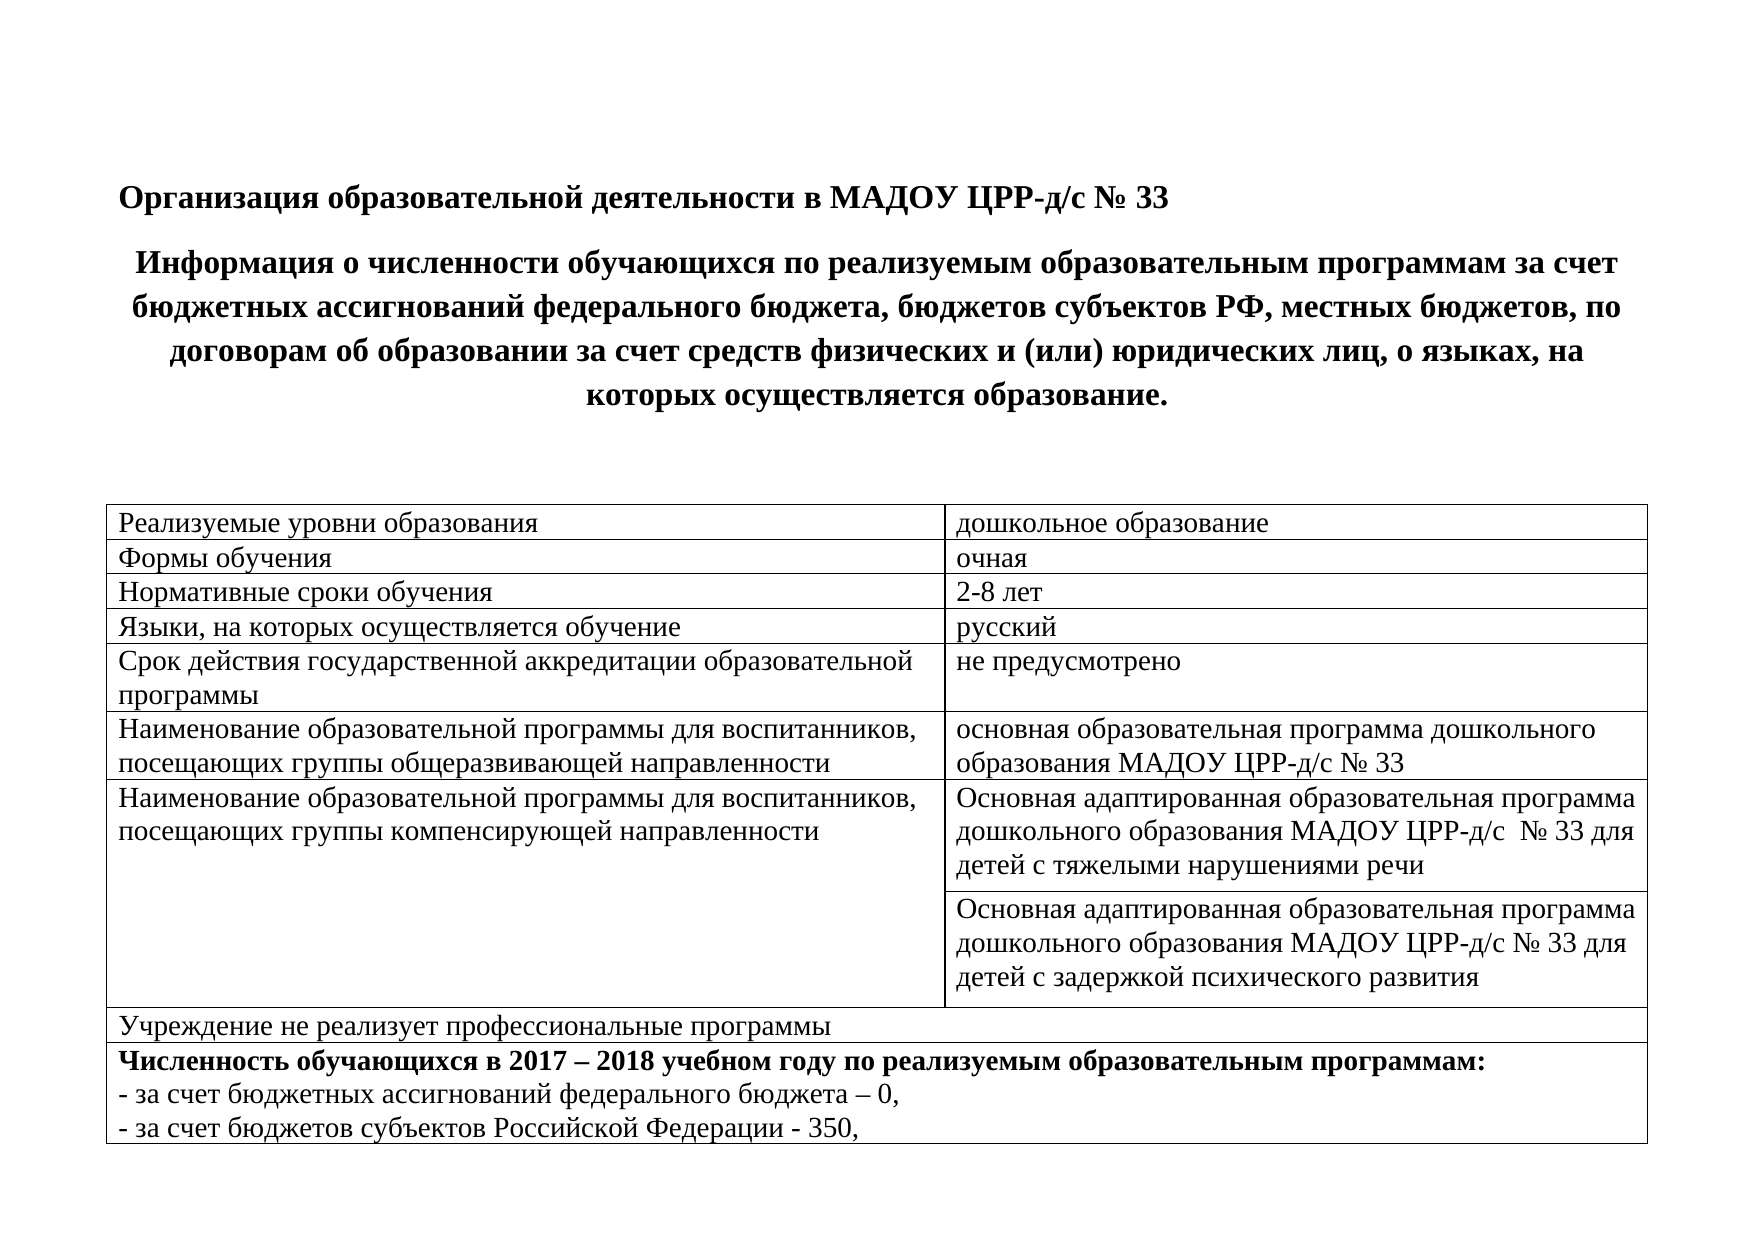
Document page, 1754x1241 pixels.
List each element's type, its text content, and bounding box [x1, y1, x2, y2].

table_cell основная образовательная программа дошкольного образования МАДОУ ЦРР-д/с № 33 [946, 712, 1647, 779]
table_cell Наименование образовательной программы для воспитанников, посещающих группы компенсирующей направленности [107, 780, 944, 1007]
table_header дошкольное образование [946, 505, 1647, 539]
text Организация образовательной деятельности в МАДОУ ЦРР-д/с № 33 [118, 177, 1636, 216]
table_cell Срок действия государственной аккредитации образовательной программы [107, 644, 944, 711]
table_cell очная [946, 540, 1647, 573]
table_cell русский [946, 609, 1647, 642]
table_cell Основная адаптированная образовательная программа дошкольного образования МАДОУ ЦРР-д/с № 33 для детей с задержкой психического развития [946, 892, 1647, 1007]
table_cell Учреждение не реализует профессиональные программы [107, 1008, 1647, 1042]
table_cell Языки, на которых осуществляется обучение [107, 609, 944, 642]
table_cell не предусмотрено [946, 644, 1647, 711]
table_header Реализуемые уровни образования [107, 505, 944, 539]
table_cell Формы обучения [107, 540, 944, 573]
table_cell 2-8 лет [946, 574, 1647, 608]
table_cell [107, 1043, 1647, 1143]
table_cell Наименование образовательной программы для воспитанников, посещающих группы общеразвивающей направленности [107, 712, 944, 779]
table_cell Основная адаптированная образовательная программа дошкольного образования МАДОУ ЦРР-д/с № 33 для детей с тяжелыми нарушениями речи [946, 780, 1647, 891]
text Информация о численности обучающихся по реализуемым образовательным программам за счет бюджетных ассигнований федерального бюджета, бюджетов субъектов РФ, местных бюджетов, по договорам об образовании за счет средств физических и (или) юридических лиц, о языках, на которых осуществляется образование. [118, 242, 1636, 413]
table_cell Нормативные сроки обучения [107, 574, 944, 608]
